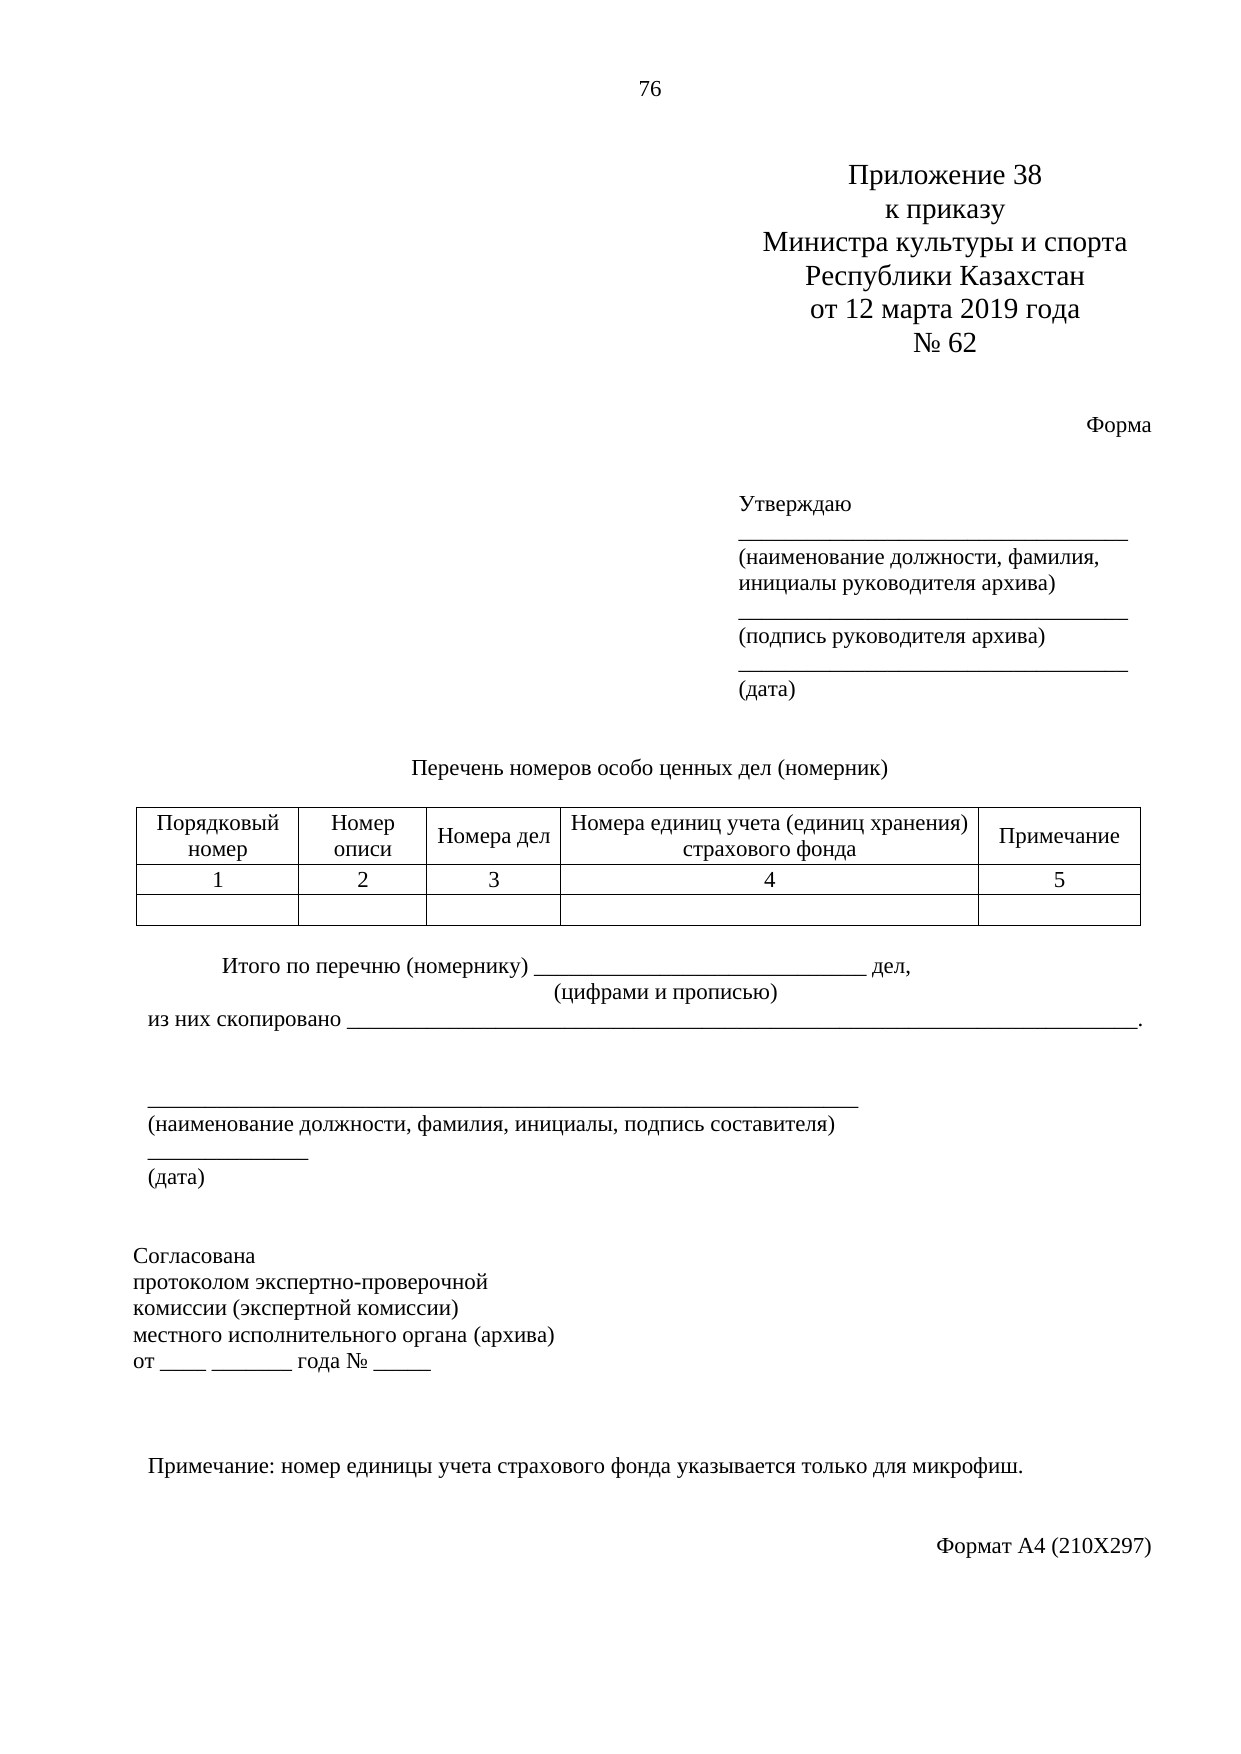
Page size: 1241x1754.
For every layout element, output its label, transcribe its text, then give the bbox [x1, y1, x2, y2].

text Республики Казахстан [738, 258, 1152, 291]
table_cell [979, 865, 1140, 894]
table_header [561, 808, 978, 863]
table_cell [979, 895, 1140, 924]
text из них скопировано _____________________________________________________________________. [148, 1004, 1152, 1031]
text (наименование должности, фамилия, инициалы, подпись составителя) [148, 1110, 1152, 1136]
text (дата) [148, 1163, 1152, 1189]
text (цифрами и прописью) [148, 978, 1152, 1004]
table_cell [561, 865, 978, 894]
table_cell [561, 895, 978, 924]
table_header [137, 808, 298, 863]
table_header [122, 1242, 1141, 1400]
text ______________ [148, 1136, 1152, 1163]
text Формат А4 (210Х297) [148, 1532, 1152, 1558]
text к приказу [738, 191, 1152, 224]
text __________________________________ [738, 648, 1152, 675]
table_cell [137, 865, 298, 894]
text (подпись руководителя архива) [738, 622, 1152, 648]
text Перечень номеров особо ценных дел (номерник) [148, 754, 1152, 780]
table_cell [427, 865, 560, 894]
text Приложение 38 [738, 157, 1152, 191]
text __________________________________ [738, 596, 1152, 622]
text (наименование должности, фамилия, [738, 543, 1152, 569]
text Утверждаю [738, 490, 1152, 517]
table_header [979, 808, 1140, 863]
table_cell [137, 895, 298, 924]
text __________________________________ [738, 517, 1152, 543]
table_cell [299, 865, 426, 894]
text Министра культуры и спорта [738, 224, 1152, 258]
text Форма [679, 411, 1152, 438]
text ______________________________________________________________ [148, 1084, 1152, 1110]
text Итого по перечню (номернику) _____________________________ дел, [148, 952, 1152, 978]
text (дата) [738, 675, 1152, 701]
text инициалы руководителя архива) [738, 569, 1152, 596]
text № 62 [738, 325, 1152, 358]
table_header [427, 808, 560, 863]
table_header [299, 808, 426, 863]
text от 12 марта 2019 года [738, 291, 1152, 325]
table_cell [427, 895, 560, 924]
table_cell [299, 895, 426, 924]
text Примечание: номер единицы учета страхового фонда указывается только для микрофиш. [148, 1453, 1152, 1479]
